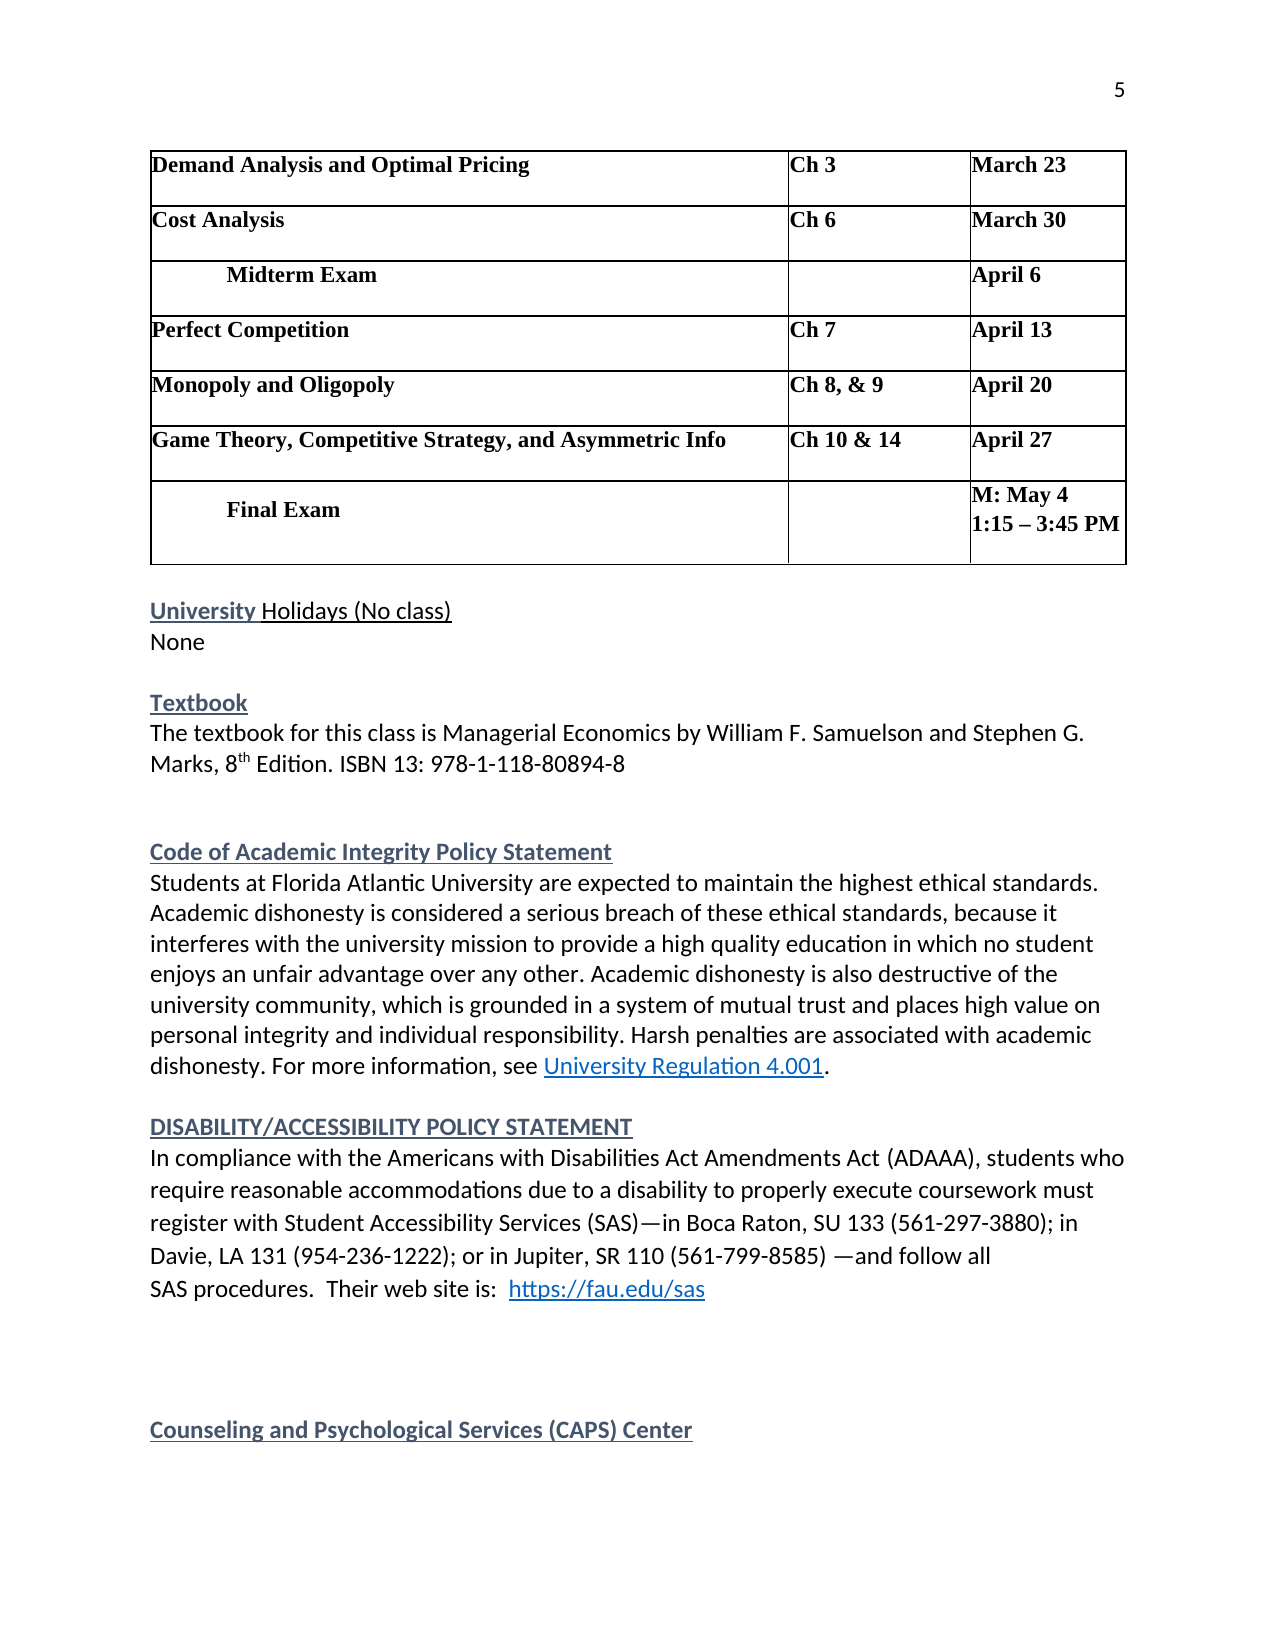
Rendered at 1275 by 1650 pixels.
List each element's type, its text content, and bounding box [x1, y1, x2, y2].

text Textbook [150, 687, 1125, 718]
table_cell April 13 [971, 317, 1125, 370]
table_cell April 20 [971, 372, 1125, 425]
table_cell April 27 [971, 427, 1125, 480]
table_cell Game Theory, Competitive Strategy, and Asymmetric Info [152, 427, 788, 480]
table_cell Ch 6 [789, 207, 970, 260]
table_cell Final Exam [152, 482, 788, 563]
table_cell Ch 3 [789, 152, 970, 205]
table_cell Perfect Competition [152, 317, 788, 370]
text Students at Florida Atlantic University are expected to maintain the highest ethical standards. Academic dishonesty is considered a serious breach of these ethical standards, because it interferes with the university mission to provide a high quality education in which no student enjoys an unfair advantage over any other. Academic dishonesty is also destructive of the university community, which is grounded in a system of mutual trust and places high value on personal integrity and individual responsibility. Harsh penalties are associated with academic dishonesty. For more information, see University Regulation 4.001. [150, 867, 1125, 1081]
text Code of Academic Integrity Policy Statement [150, 837, 1125, 867]
text In compliance with the Americans with Disabilities Act Amendments Act (ADAAA), students who require reasonable accommodations due to a disability to properly execute coursework must register with Student Accessibility Services (SAS)—in Boca Raton, SU 133 (561-297-3880); in Davie, LA 131 (954-236-1222); or in Jupiter, SR 110 (561-799-8585) —and follow all SAS procedures. Their web site is: https://fau.edu/sas [150, 1142, 1125, 1304]
text Counseling and Psychological Services (CAPS) Center [150, 1414, 1125, 1445]
table_cell [789, 482, 970, 563]
table_cell Demand Analysis and Optimal Pricing [152, 152, 788, 205]
table_cell Midterm Exam [152, 262, 788, 315]
table_cell Ch 7 [789, 317, 970, 370]
text The textbook for this class is Managerial Economics by William F. Samuelson and Stephen G. Marks, 8th Edition. ISBN 13: 978-1-118-80894-8 [150, 718, 1125, 779]
table_cell [789, 262, 970, 315]
table_cell March 30 [971, 207, 1125, 260]
text DISABILITY/ACCESSIBILITY POLICY STATEMENT [150, 1111, 1125, 1142]
table_cell Ch 10 & 14 [789, 427, 970, 480]
table_cell M: May 4 1:15 – 3:45 PM [971, 482, 1125, 563]
text University Holidays (No class) [150, 596, 1125, 626]
table_cell April 6 [971, 262, 1125, 315]
table_cell March 23 [971, 152, 1125, 205]
text None [150, 626, 1125, 657]
table_cell Monopoly and Oligopoly [152, 372, 788, 425]
table_cell Cost Analysis [152, 207, 788, 260]
table_cell Ch 8, & 9 [789, 372, 970, 425]
